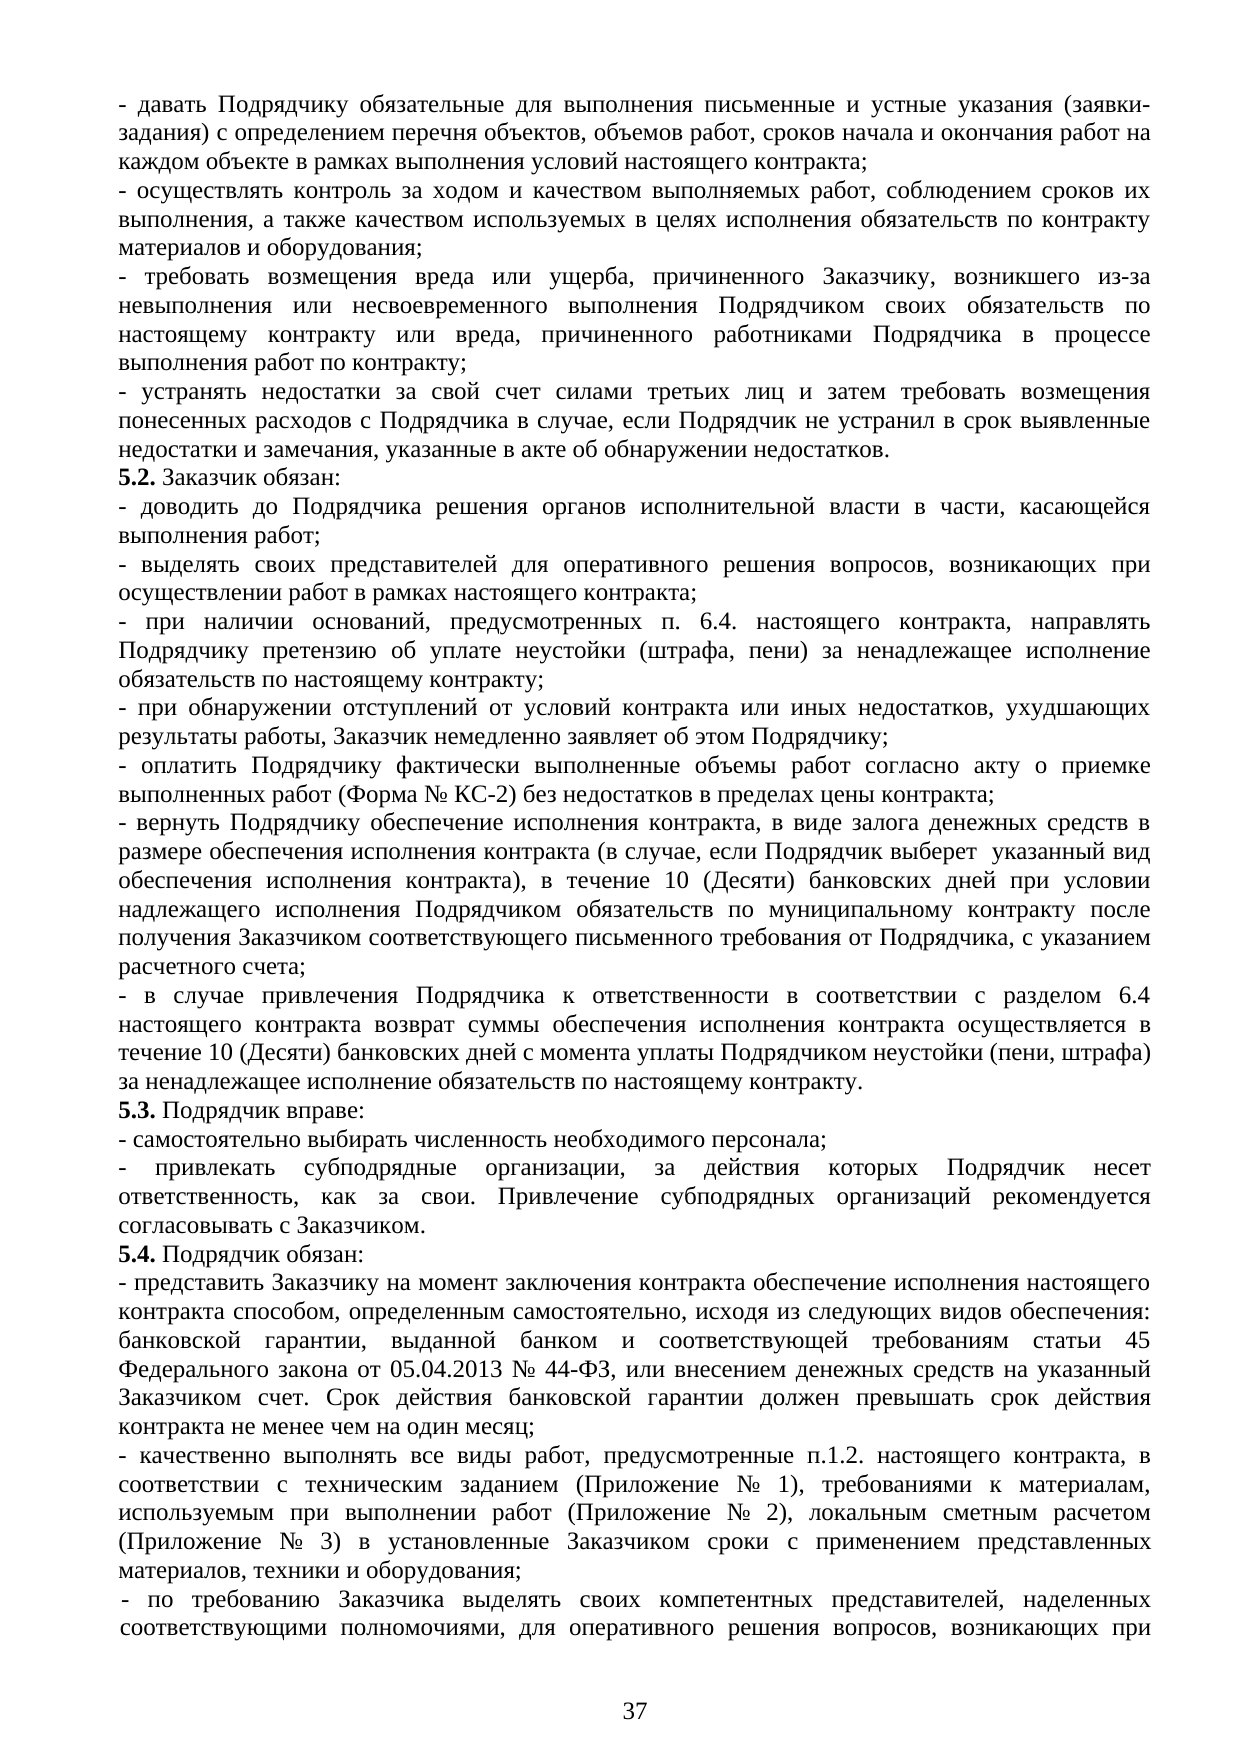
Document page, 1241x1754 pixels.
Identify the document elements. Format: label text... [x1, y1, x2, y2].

text - вернуть Подрядчику обеспечение исполнения контракта, в виде залога денежных средств в размере обеспечения исполнения контракта (в случае, если Подрядчик выберет указанный вид обеспечения исполнения контракта), в течение 10 (Десяти) банковских дней при условии надлежащего исполнения Подрядчиком обязательств по муниципальному контракту после получения Заказчиком соответствующего письменного требования от Подрядчика, с указанием расчетного счета; [118, 807, 1152, 980]
text - оплатить Подрядчику фактически выполненные объемы работ согласно акту о приемке выполненных работ (Форма № КС-2) без недостатков в пределах цены контракта; [118, 750, 1152, 807]
text - самостоятельно выбирать численность необходимого персонала; [118, 1124, 1152, 1152]
text 5.3. Подрядчик вправе: [118, 1095, 1152, 1124]
text - устранять недостатки за свой счет силами третьих лиц и затем требовать возмещения понесенных расходов с Подрядчика в случае, если Подрядчик не устранил в срок выявленные недостатки и замечания, указанные в акте об обнаружении недостатков. [118, 376, 1152, 462]
text - при наличии оснований, предусмотренных п. 6.4. настоящего контракта, направлять Подрядчику претензию об уплате неустойки (штрафа, пени) за ненадлежащее исполнение обязательств по настоящему контракту; [118, 606, 1152, 692]
text - в случае привлечения Подрядчика к ответственности в соответствии с разделом 6.4 настоящего контракта возврат суммы обеспечения исполнения контракта осуществляется в течение 10 (Десяти) банковских дней с момента уплаты Подрядчиком неустойки (пени, штрафа) за ненадлежащее исполнение обязательств по настоящему контракту. [118, 980, 1152, 1095]
text - доводить до Подрядчика решения органов исполнительной власти в части, касающейся выполнения работ; [118, 491, 1152, 549]
text - при обнаружении отступлений от условий контракта или иных недостатков, ухудшающих результаты работы, Заказчик немедленно заявляет об этом Подрядчику; [118, 692, 1152, 750]
text - представить Заказчику на момент заключения контракта обеспечение исполнения настоящего контракта способом, определенным самостоятельно, исходя из следующих видов обеспечения: банковской гарантии, выданной банком и соответствующей требованиям статьи 45 Федерального закона от 05.04.2013 № 44-ФЗ, или внесением денежных средств на указанный Заказчиком счет. Срок действия банковской гарантии должен превышать срок действия контракта не менее чем на один месяц; [118, 1267, 1152, 1440]
text 5.2. Заказчик обязан: [118, 462, 1152, 491]
text - качественно выполнять все виды работ, предусмотренные п.1.2. настоящего контракта, в соответствии с техническим заданием (Приложение № 1), требованиями к материалам, используемым при выполнении работ (Приложение № 2), локальным сметным расчетом (Приложение № 3) в установленные Заказчиком сроки с применением представленных материалов, техники и оборудования; [118, 1440, 1152, 1584]
text - давать Подрядчику обязательные для выполнения письменные и устные указания (заявки-задания) с определением перечня объектов, объемов работ, сроков начала и окончания работ на каждом объекте в рамках выполнения условий настоящего контракта; [118, 89, 1152, 175]
text - выделять своих представителей для оперативного решения вопросов, возникающих при осуществлении работ в рамках настоящего контракта; [118, 549, 1152, 606]
text 5.4. Подрядчик обязан: [118, 1239, 1152, 1267]
text - требовать возмещения вреда или ущерба, причиненного Заказчику, возникшего из-за невыполнения или несвоевременного выполнения Подрядчиком своих обязательств по настоящему контракту или вреда, причиненного работниками Подрядчика в процессе выполнения работ по контракту; [118, 261, 1152, 376]
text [119, 1584, 1152, 1641]
text - привлекать субподрядные организации, за действия которых Подрядчик несет ответственность, как за свои. Привлечение субподрядных организаций рекомендуется согласовывать с Заказчиком. [118, 1152, 1152, 1239]
text - осуществлять контроль за ходом и качеством выполняемых работ, соблюдением сроков их выполнения, а также качеством используемых в целях исполнения обязательств по контракту материалов и оборудования; [118, 175, 1152, 261]
